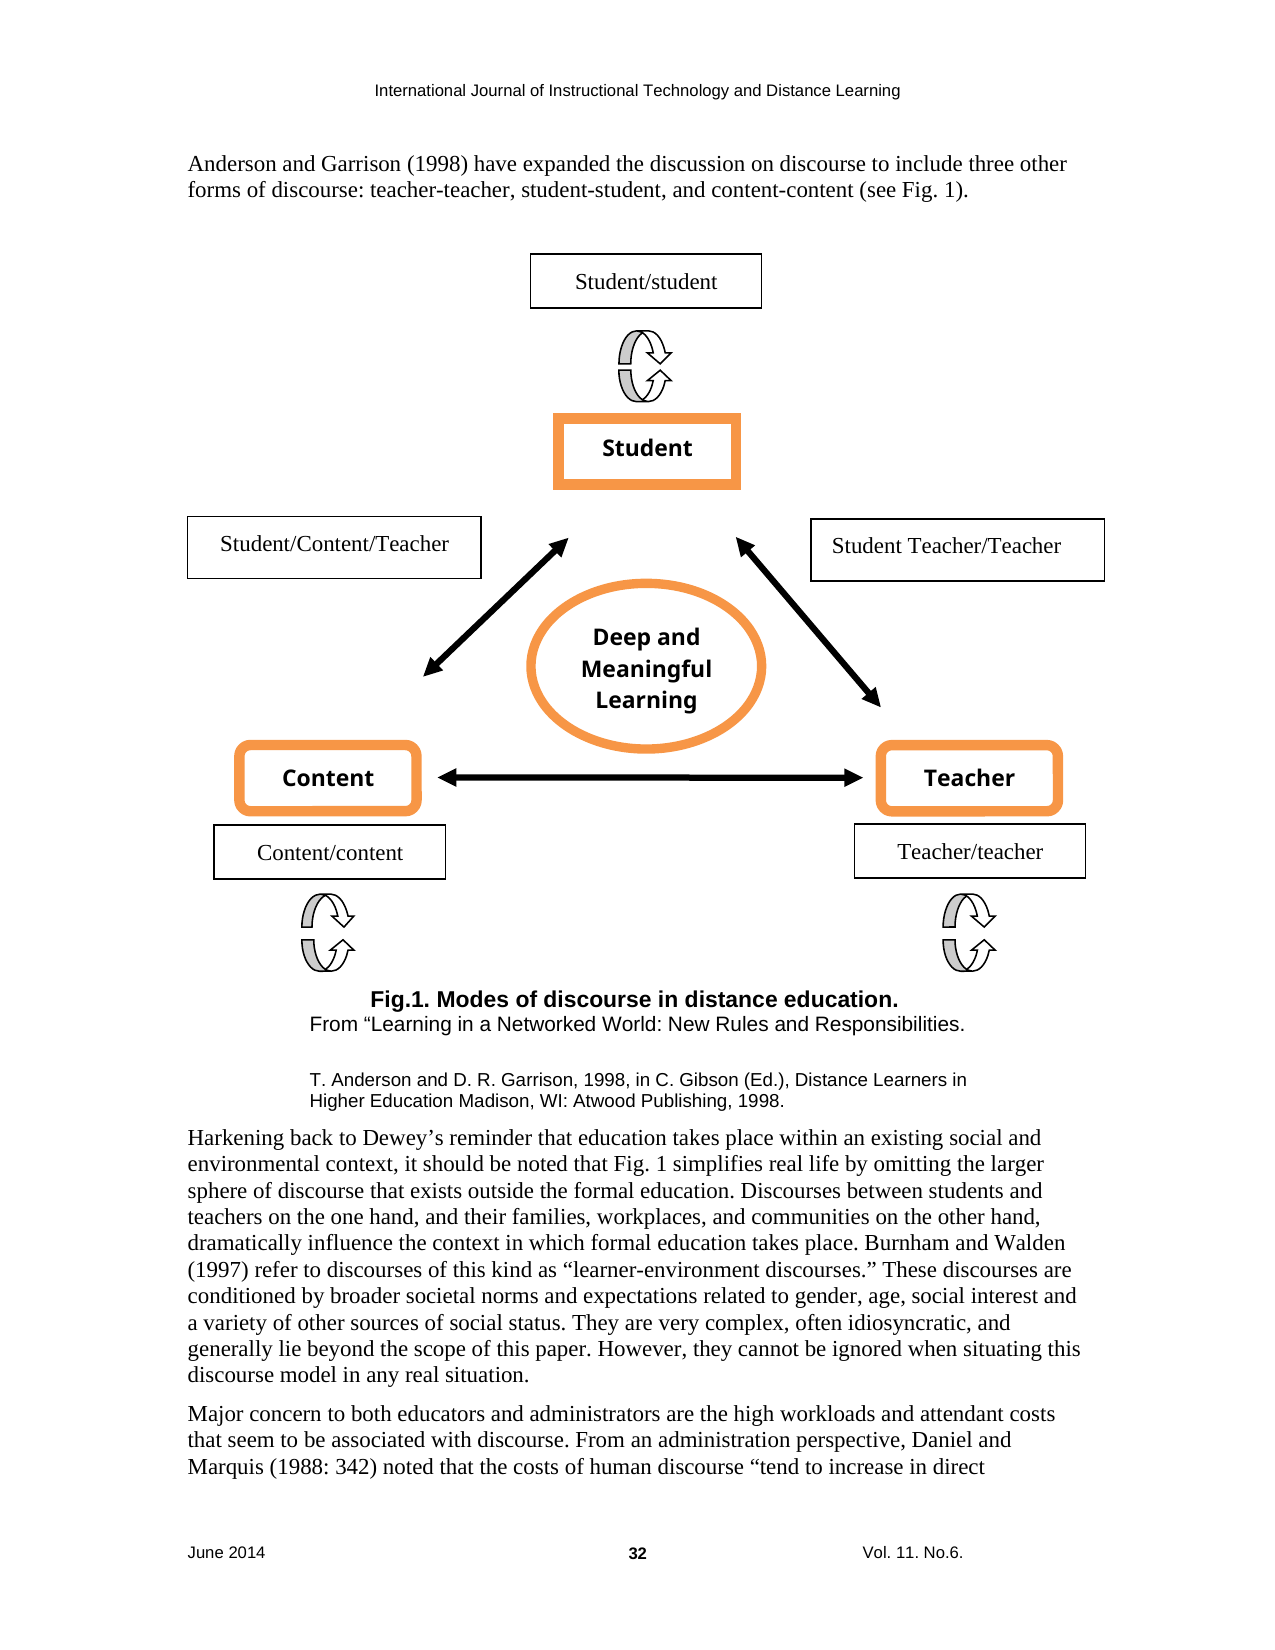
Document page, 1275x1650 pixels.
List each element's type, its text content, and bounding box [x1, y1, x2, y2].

text Harkening back to Dewey’s reminder that education takes place within an existing social and environmental context, it should be noted that Fig. 1 simplifies real life by omitting the larger sphere of discourse that exists outside the formal education. Discourses between students and teachers on the one hand, and their families, workplaces, and communities on the other hand, dramatically influence the context in which formal education takes place. Burnham and Walden (1997) refer to discourses of this kind as “learner-environment discourses.” These discourses are conditioned by broader societal norms and expectations related to gender, age, social interest and a variety of other sources of social status. They are very complex, often idiosyncratic, and generally lie beyond the scope of this paper. However, they cannot be ignored when situating this discourse model in any real situation. [187, 1124, 1087, 1388]
subtitle Fig.1. Modes of discourse in distance education. From “Learning in a Networked World: New Rules and Responsibilities. [187, 986, 1087, 1062]
text T. Anderson and D. R. Garrison, 1998, in C. Gibson (Ed.), Distance Learners in Higher Education Madison, WI: Atwood Publishing, 1998. [309, 1068, 1003, 1112]
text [187, 1400, 1087, 1479]
text Anderson and Garrison (1998) have expanded the discussion on discourse to include three other forms of discourse: teacher-teacher, student-student, and content-content (see Fig. 1). [187, 150, 1087, 203]
